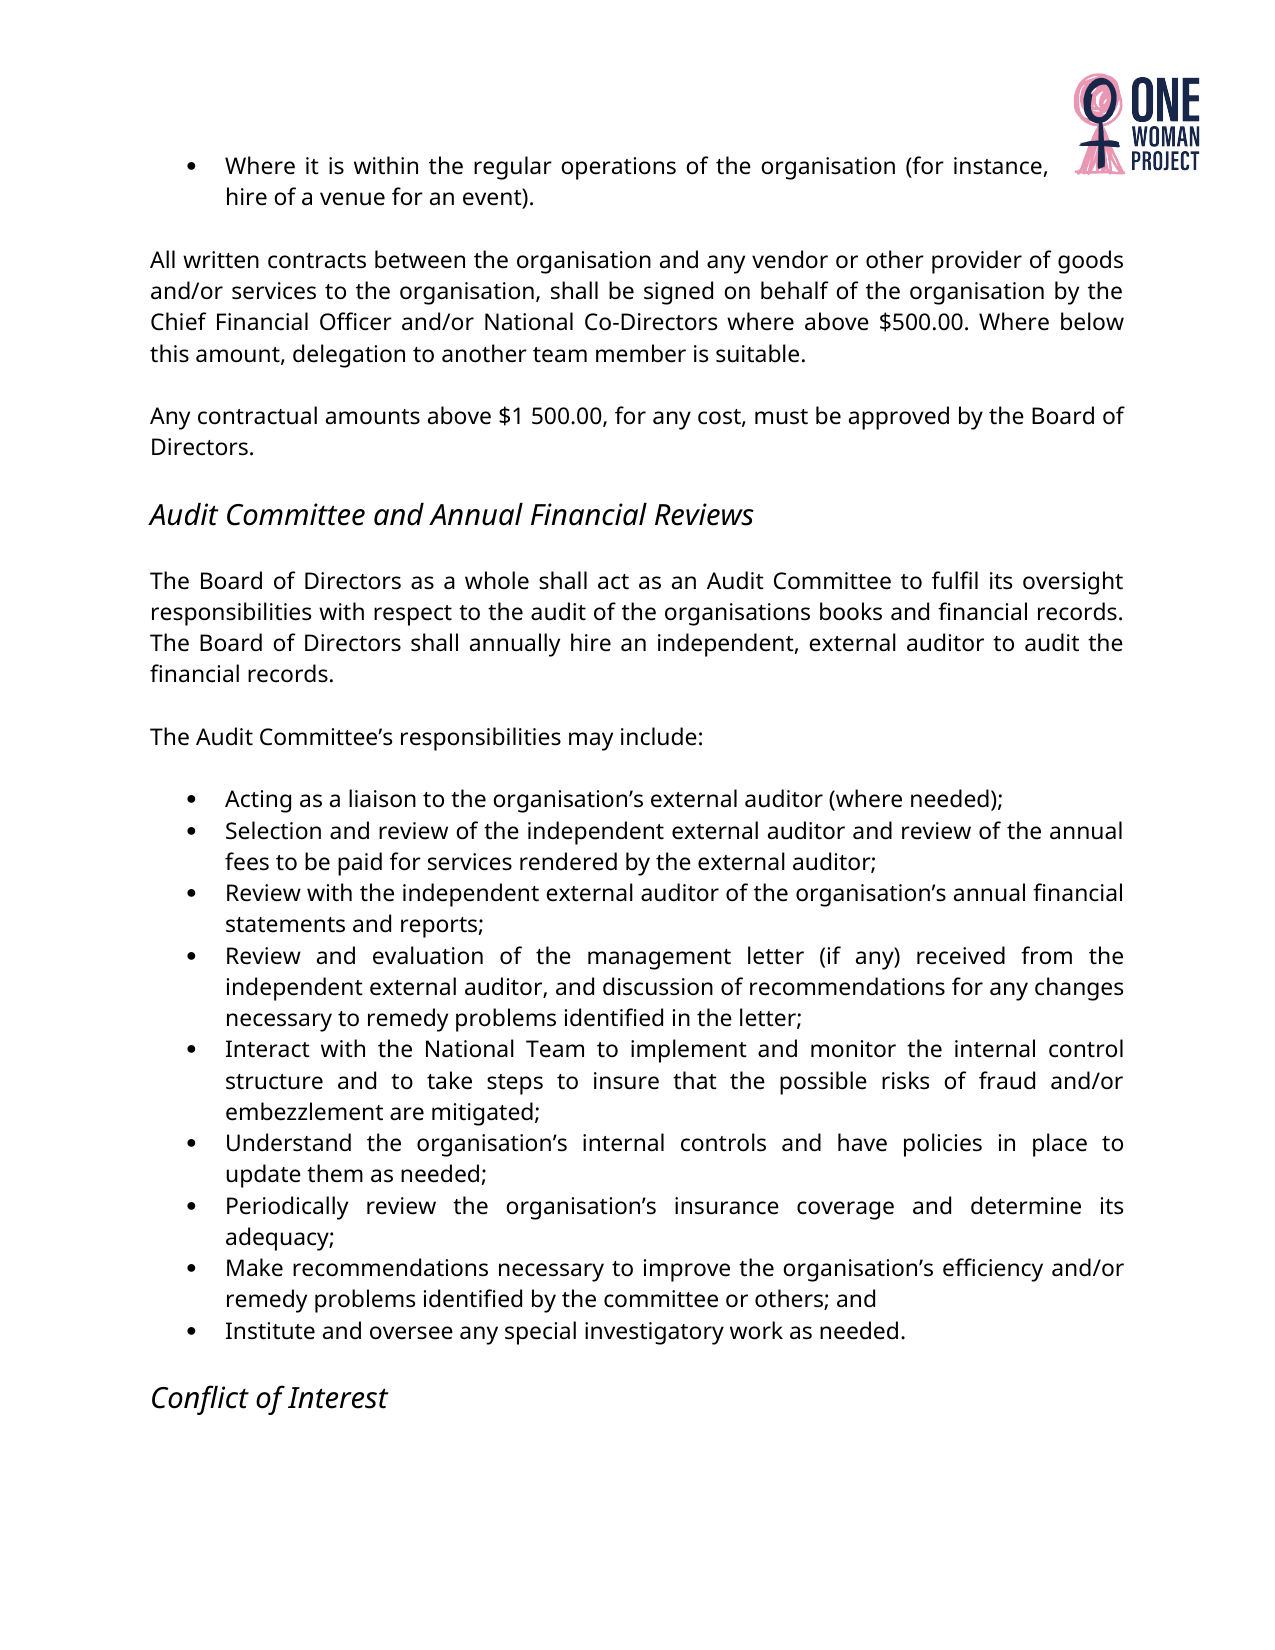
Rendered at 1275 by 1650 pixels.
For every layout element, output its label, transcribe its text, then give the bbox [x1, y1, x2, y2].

list Acting as a liaison to the organisation’s external auditor (where needed); [187, 783, 1125, 815]
list Periodically review the organisation’s insurance coverage and determine its adequacy; [187, 1190, 1125, 1252]
list Interact with the National Team to implement and monitor the internal control structure and to take steps to insure that the possible risks of fraud and/or embezzlement are mitigated; [187, 1033, 1125, 1127]
list Selection and review of the independent external auditor and review of the annual fees to be paid for services rendered by the external auditor; [187, 815, 1125, 877]
text All written contracts between the organisation and any vendor or other provider of goods and/or services to the organisation, shall be signed on behalf of the organisation by the Chief Financial Officer and/or National Co-Directors where above $500.00. Where below this amount, delegation to another team member is suitable. [150, 244, 1125, 369]
text The Audit Committee’s responsibilities may include: [150, 721, 1125, 752]
list Institute and oversee any special investigatory work as needed. [187, 1315, 1125, 1346]
text Conflict of Interest [150, 1377, 1125, 1417]
list Review with the independent external auditor of the organisation’s annual financial statements and reports; [187, 877, 1125, 940]
picture [1068, 65, 1201, 179]
text The Board of Directors as a whole shall act as an Audit Committee to fulfil its oversight responsibilities with respect to the audit of the organisations books and financial records. The Board of Directors shall annually hire an independent, external auditor to audit the financial records. [150, 565, 1125, 690]
list Where it is within the regular operations of the organisation (for instance, hire of a venue for an event). [187, 150, 1125, 212]
text Any contractual amounts above $1 500.00, for any cost, must be approved by the Board of Directors. [150, 400, 1125, 462]
list Review and evaluation of the management letter (if any) received from the independent external auditor, and discussion of recommendations for any changes necessary to remedy problems identified in the letter; [187, 940, 1125, 1033]
text Audit Committee and Annual Financial Reviews [150, 494, 1125, 533]
list Make recommendations necessary to improve the organisation’s efficiency and/or remedy problems identified by the committee or others; and [187, 1252, 1125, 1315]
list Understand the organisation’s internal controls and have policies in place to update them as needed; [187, 1127, 1125, 1190]
